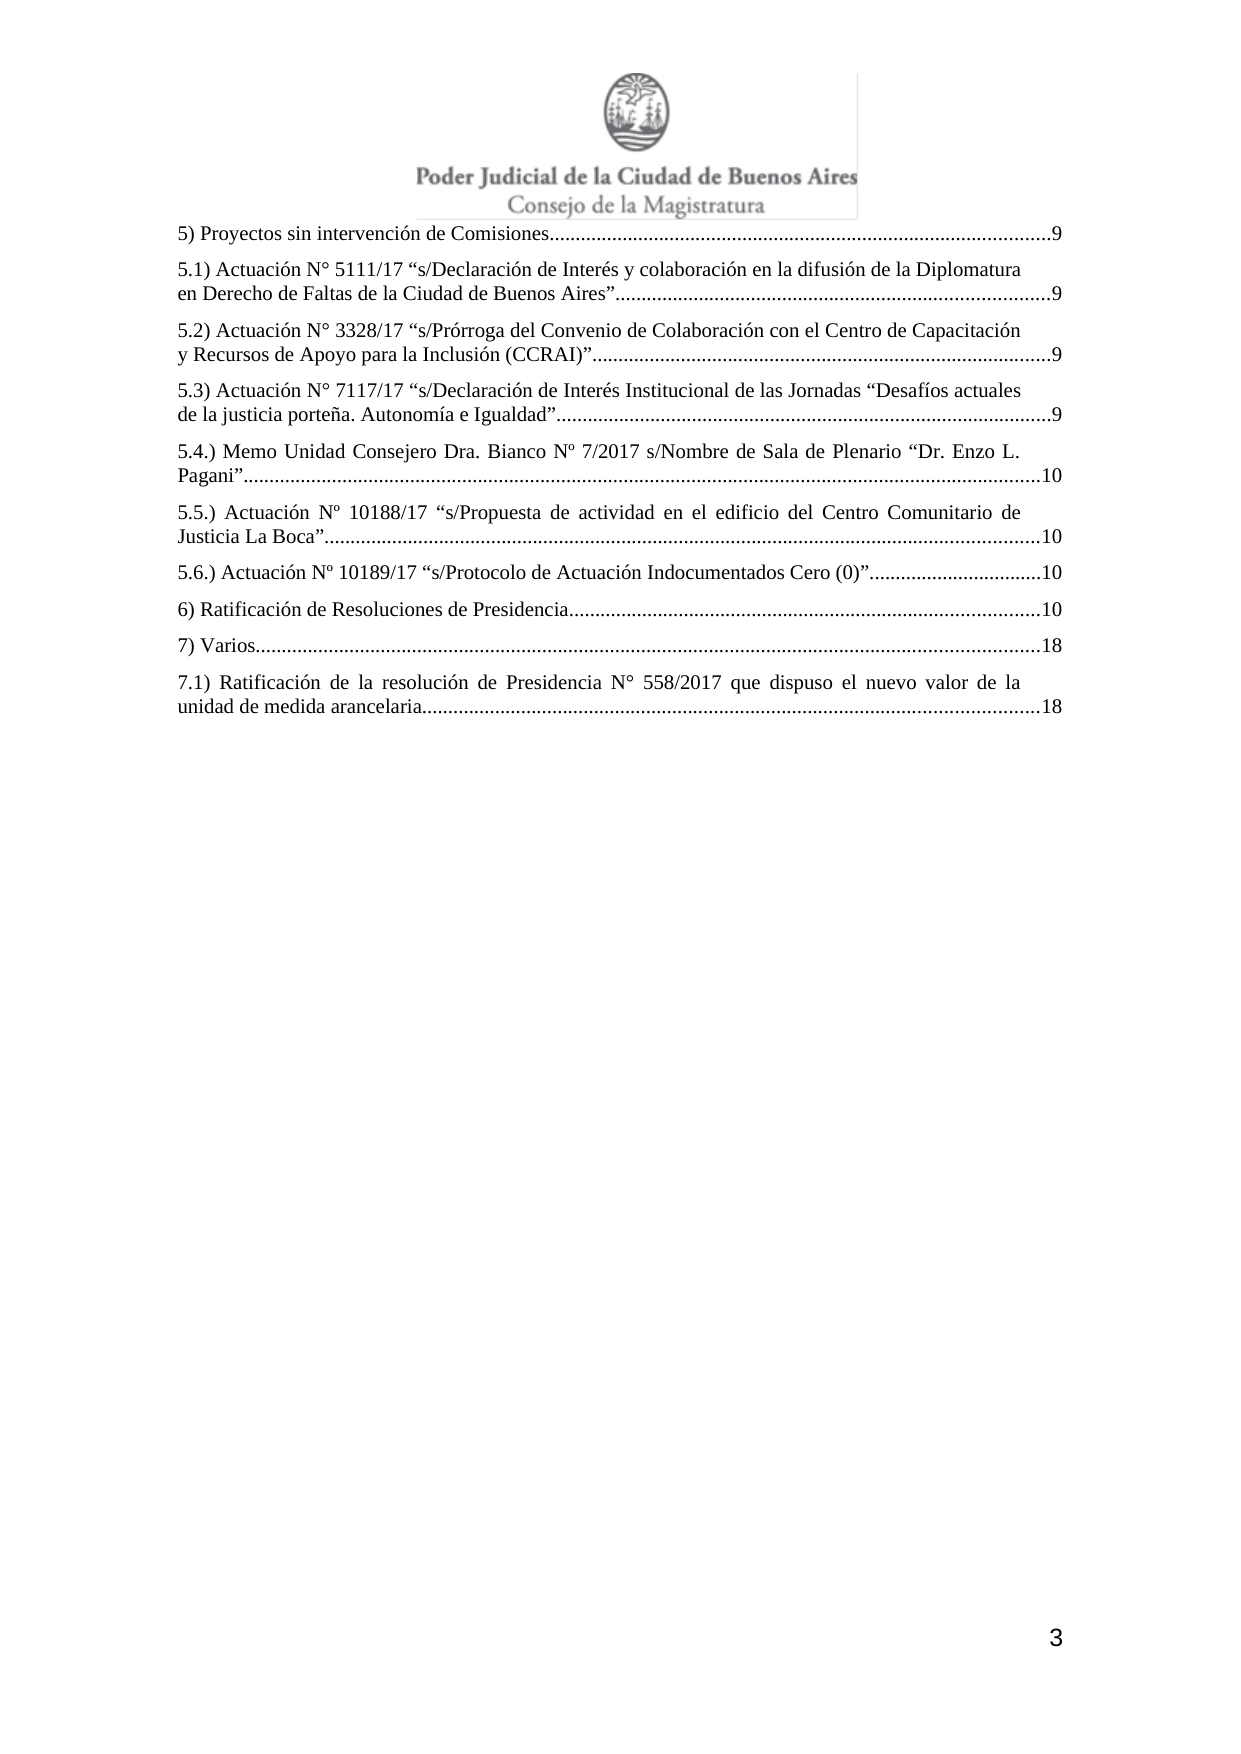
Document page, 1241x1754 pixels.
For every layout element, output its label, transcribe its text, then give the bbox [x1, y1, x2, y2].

text 5.5.) Actuación Nº 10188/17 “s/Propuesta de actividad en el edificio del Centro Comunitario de Justicia La Boca”. 10 [177, 499, 1022, 548]
text 5) Proyectos sin intervención de Comisiones 9 [177, 221, 1022, 244]
text 7.1) Ratificación de la resolución de Presidencia N° 558/2017 que dispuso el nuevo valor de la unidad de medida arancelaria. 18 [177, 670, 1022, 718]
picture [416, 73, 859, 221]
text 7) Varios 18 [177, 633, 1022, 657]
text 5.3) Actuación N° 7117/17 “s/Declaración de Interés Institucional de las Jornadas “Desafíos actuales de la justicia porteña. Autonomía e Igualdad”. 9 [177, 378, 1022, 426]
text 5.1) Actuación N° 5111/17 “s/Declaración de Interés y colaboración en la difusión de la Diplomatura en Derecho de Faltas de la Ciudad de Buenos Aires”. 9 [177, 257, 1022, 305]
text 5.4.) Memo Unidad Consejero Dra. Bianco Nº 7/2017 s/Nombre de Sala de Plenario “Dr. Enzo L. Pagani”. 10 [177, 439, 1022, 487]
text 5.6.) Actuación Nº 10189/17 “s/Protocolo de Actuación Indocumentados Cero (0)”. 10 [177, 560, 1022, 584]
text 6) Ratificación de Resoluciones de Presidencia. 10 [177, 597, 1022, 621]
text 5.2) Actuación N° 3328/17 “s/Prórroga del Convenio de Colaboración con el Centro de Capacitación y Recursos de Apoyo para la Inclusión (CCRAI)”. 9 [177, 318, 1022, 366]
